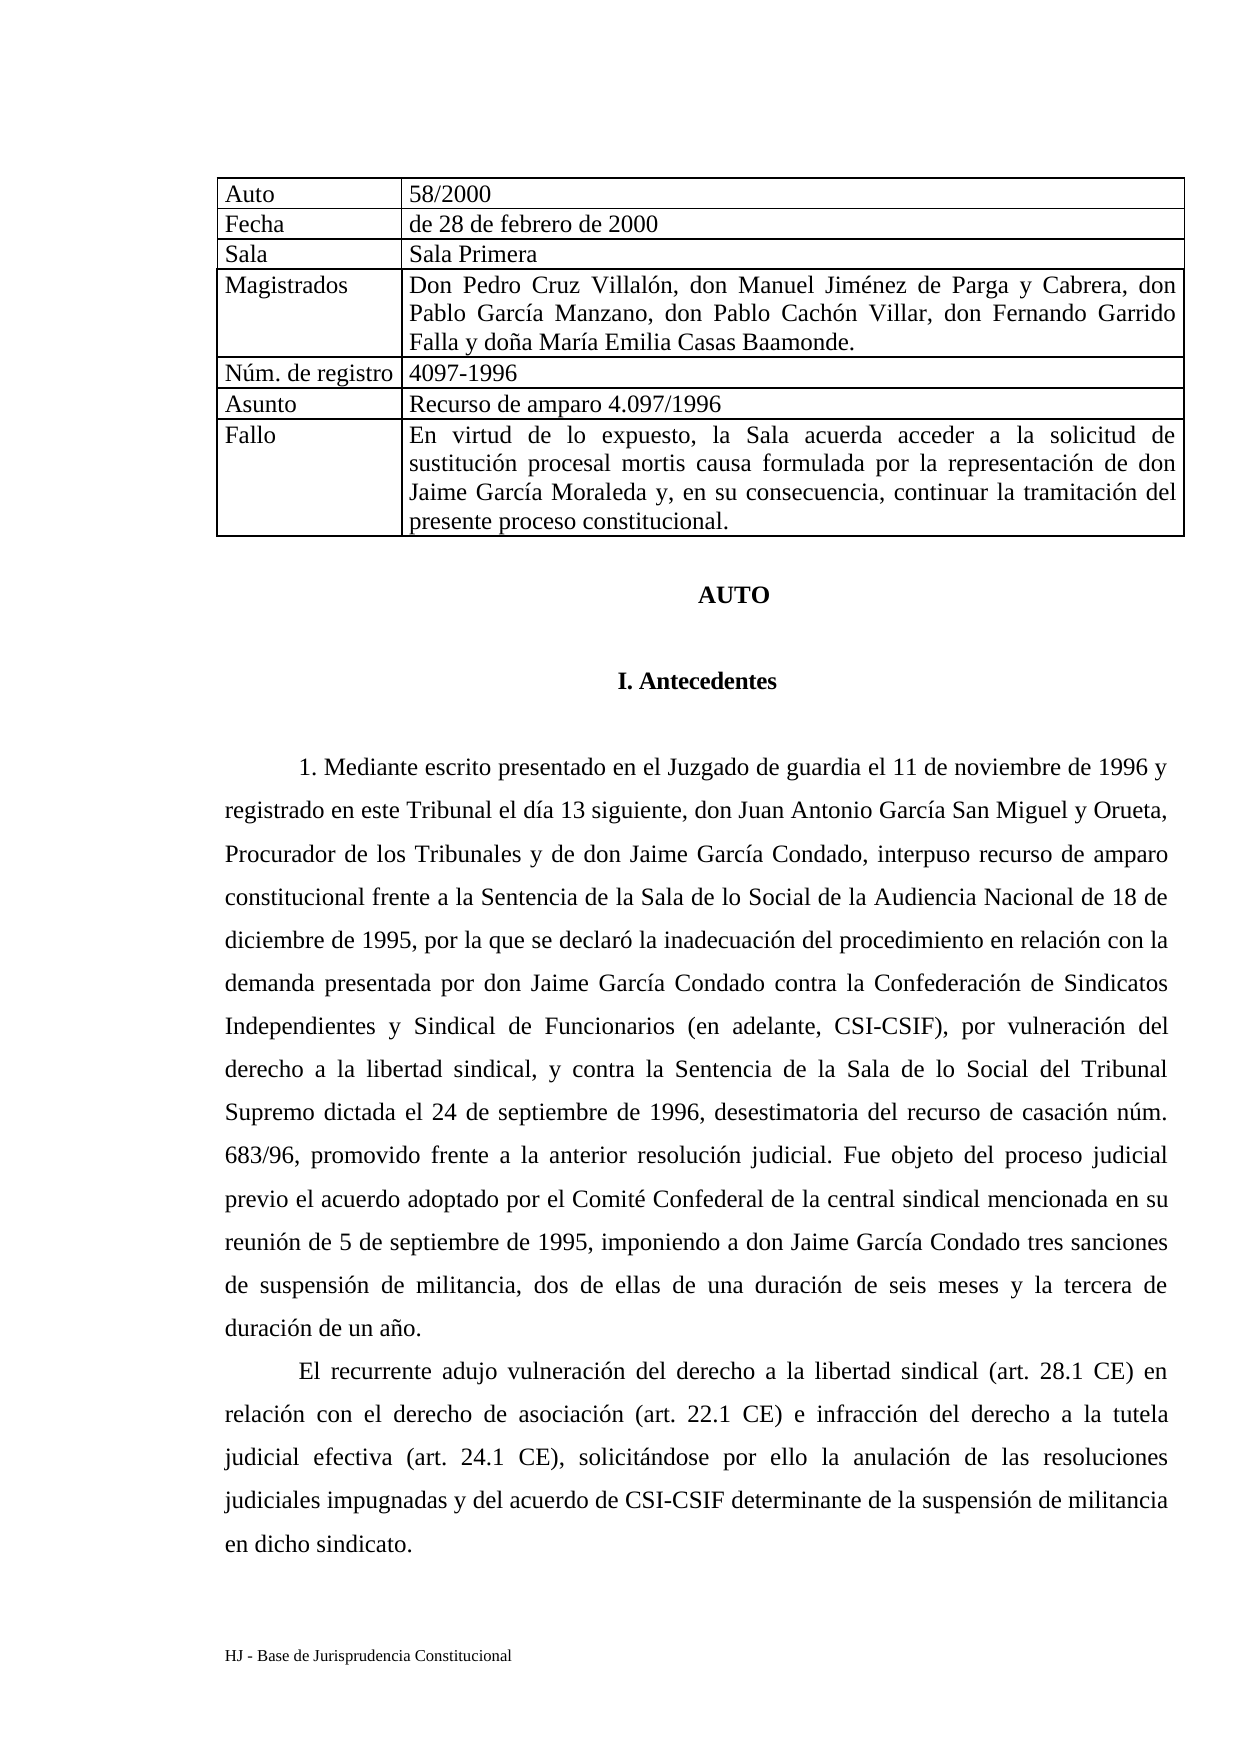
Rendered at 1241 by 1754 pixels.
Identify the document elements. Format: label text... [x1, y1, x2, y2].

table_cell Recurso de amparo 4.097/1996 [403, 389, 1183, 418]
table_cell Núm. de registro [218, 358, 401, 387]
text 1. Mediante escrito presentado en el Juzgado de guardia el 11 de noviembre de 1996 y registrado en este Tribunal el día 13 siguiente, don Juan Antonio García San Miguel y Orueta, Procurador de los Tribunales y de don Jaime García Condado, interpuso recurso de amparo constitucional frente a la Sentencia de la Sala de lo Social de la Audiencia Nacional de 18 de diciembre de 1995, por la que se declaró la inadecuación del procedimiento en relación con la demanda presentada por don Jaime García Condado contra la Confederación de Sindicatos Independientes y Sindical de Funcionarios (en adelante, CSI-CSIF), por vulneración del derecho a la libertad sindical, y contra la Sentencia de la Sala de lo Social del Tribunal Supremo dictada el 24 de septiembre de 1996, desestimatoria del recurso de casación núm. 683/96, promovido frente a la anterior resolución judicial. Fue objeto del proceso judicial previo el acuerdo adoptado por el Comité Confederal de la central sindical mencionada en su reunión de 5 de septiembre de 1995, imponiendo a don Jaime García Condado tres sanciones de suspensión de militancia, dos de ellas de una duración de seis meses y la tercera de duración de un año. [224, 752, 1169, 1342]
table_cell Fallo [218, 420, 401, 535]
table_cell Asunto [218, 389, 401, 418]
table_header Auto [218, 179, 401, 207]
table_cell de 28 de febrero de 2000 [402, 209, 1184, 238]
table_header 58/2000 [402, 179, 1184, 207]
text I. Antecedentes [224, 666, 1169, 695]
table_cell Sala [218, 240, 401, 268]
table_cell Sala Primera [402, 240, 1184, 268]
text AUTO [224, 580, 1169, 609]
table_cell En virtud de lo expuesto, la Sala acuerda acceder a la solicitud de sustitución procesal mortis causa formulada por la representación de don Jaime García Moraleda y, en su consecuencia, continuar la tramitación del presente proceso constitucional. [403, 420, 1183, 535]
table_cell Fecha [218, 209, 401, 238]
table_cell 4097-1996 [403, 358, 1183, 387]
table_cell Don Pedro Cruz Villalón, don Manuel Jiménez de Parga y Cabrera, don Pablo García Manzano, don Pablo Cachón Villar, don Fernando Garrido Falla y doña María Emilia Casas Baamonde. [403, 270, 1183, 356]
text El recurrente adujo vulneración del derecho a la libertad sindical (art. 28.1 CE) en relación con el derecho de asociación (art. 22.1 CE) e infracción del derecho a la tutela judicial efectiva (art. 24.1 CE), solicitándose por ello la anulación de las resoluciones judiciales impugnadas y del acuerdo de CSI-CSIF determinante de la suspensión de militancia en dicho sindicato. [224, 1356, 1169, 1557]
table_cell Magistrados [218, 270, 401, 356]
